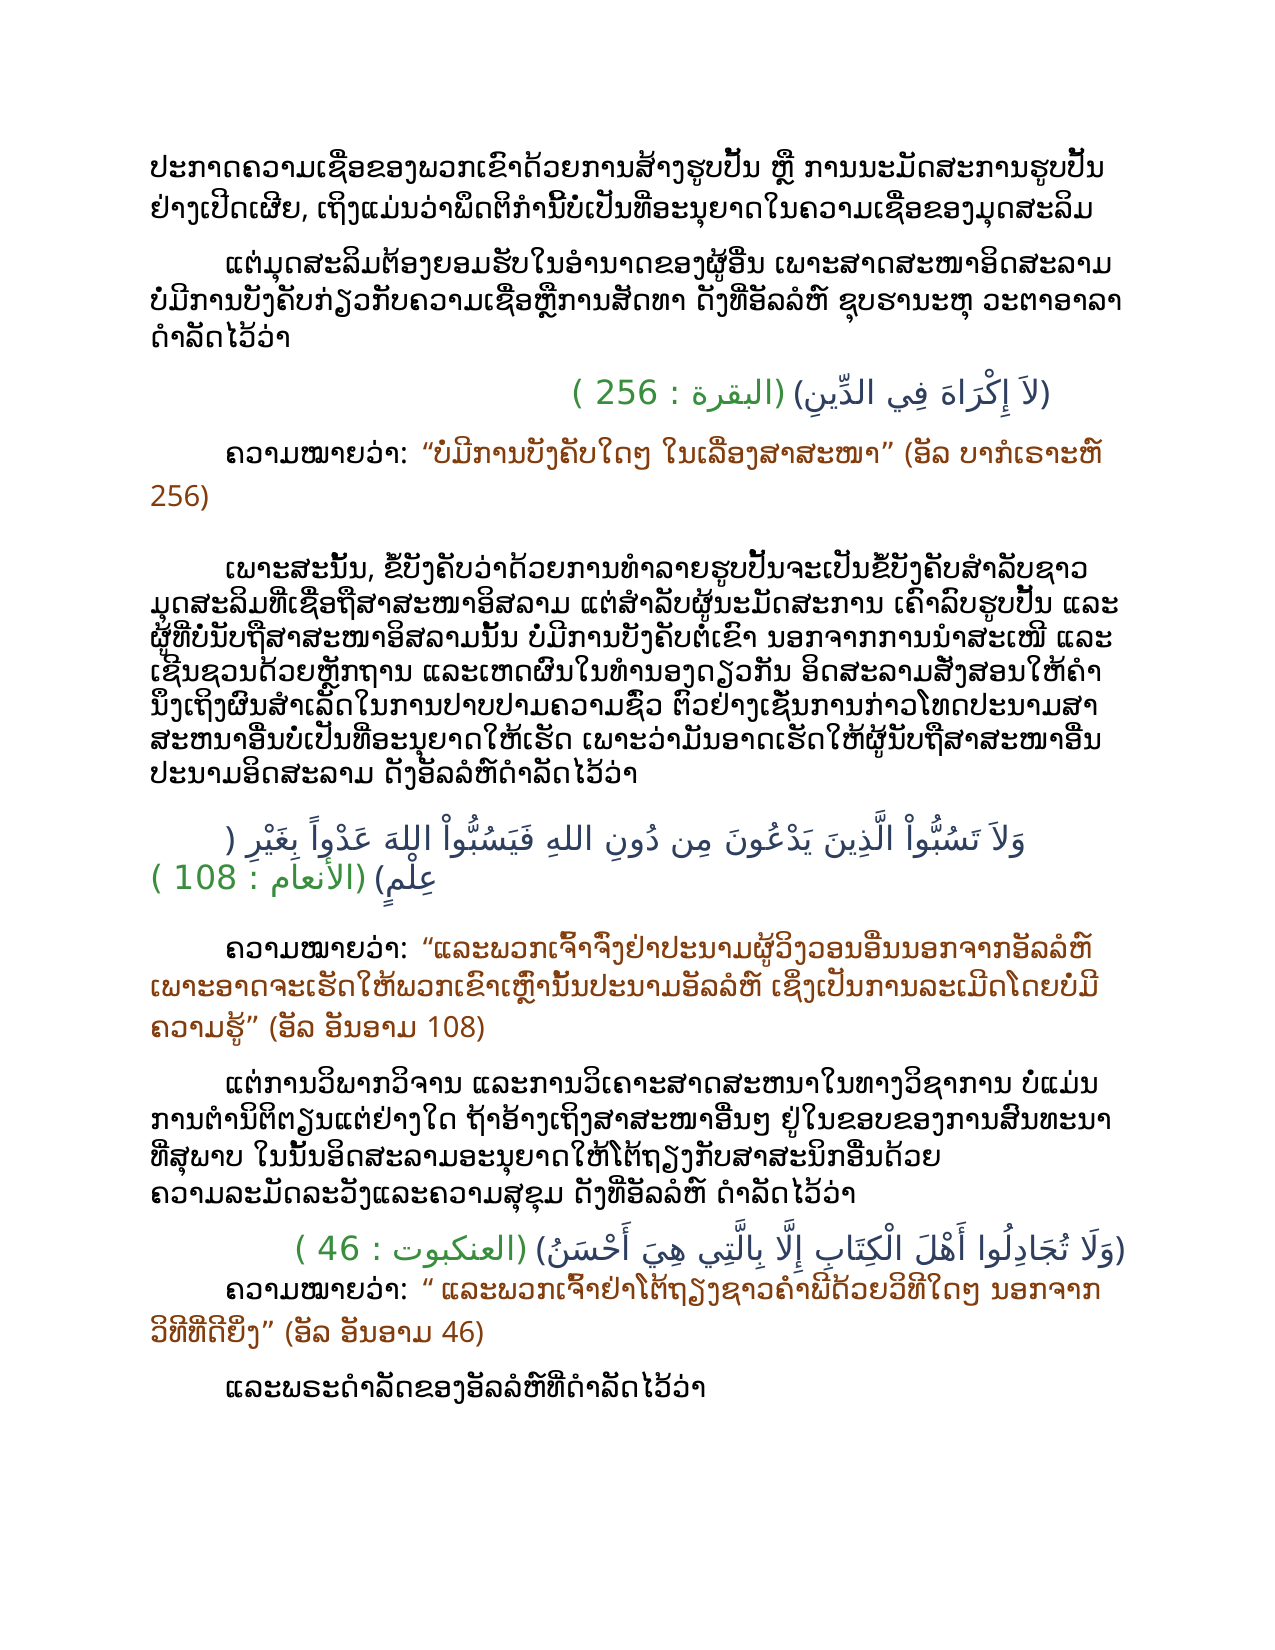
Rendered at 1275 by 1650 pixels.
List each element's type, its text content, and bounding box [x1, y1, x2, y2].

text ເພາະສະນັ້ນ, ຂໍ້ບັງຄັບ​ວ່າ​ດ້ວຍ​ການ​ທຳລາຍ​ຮູບ​ປັ້ນຈະ​ເປັນ​ຂໍ້​ບັງຄັບ​ສຳລັບ​ຊາວ​ມຸດ​ສະ​ລິມ​ທີ່​ເຊື່ອ​ຖື​ສາສະໜາ​ອິສລາມ ແຕ່​ສຳລັບ​ຜູ້​ນະມັດສະການ​ ​ເຄົາລົບຮູບ​ປັ້ນ ແລະ​ຜູ້​ທີ່​ບໍ່​ນັບຖື​ສາສະໜາ​ອິສລາມ​ນັ້ນ ບໍ່ມີການ​ບັງຄັບ​ຕໍ່ເຂົາ ນອກຈາກ​ການນຳ​ສະເໜີ ແລະ​ເຊີນຊວນ​ດ້ວຍ​ຫຼັກຖານ ແລະ​ເຫດຜົນໃນທຳນອງດຽວກັນ ອິດສະລາມສັ່ງສອນໃຫ້ຄຳນຶງເຖິງຜົນສໍາເລັດໃນການປາບປາມຄວາມຊົ່ວ ຕົວຢ່າງເຊັ່ນການກ່າວໂທດປະນາມສາສະຫນາອື່ນບໍ່ເປັນທີ່ອະນຸຍາດໃຫ້ເຮັດ ເພາະ​ວ່າ​ມັນ​ອາດ​ເຮັດ​ໃຫ້​ຜູ້​ນັບຖືສາສະໜາອື່ນ ​ປະ​ນາມ​ອິດ​ສະ​ລາມ ດັງອັລລໍຫ໌ດຳລັດໄວ້ວ່າ [150, 547, 1125, 791]
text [150, 150, 1125, 227]
text ຄວາມໝາຍວ່າ: “ ແລະພວກເຈົ້າຢ່າໂຕ້ຖຽງຊາວຄໍຳພີດ້ວຍວິທີໃດໆ ນອກຈາກວິທີທີ່ດີຍິ່ງ” (ອັລ ອັນອາມ 46) [150, 1268, 1125, 1351]
text ແຕ່ມຸດສະລິມຕ້ອງຍອມຮັບໃນອຳນາດຂອງຜູ້ອື່ນ ເພາະສາດສະໜາອິດສະລາມບໍ່ມີການບັງຄັບກ່ຽວກັບຄວາມເຊື່ອຫຼືການສັດທາ ດັງທີ່ອັລລໍຫ໌ ຊຸບຮານະຫຸ ວະຕາອາລາ ດຳລັດໄວ້ວ່າ [150, 247, 1125, 354]
text ແລະພຣະດຳລັດຂອງອັລລໍຫ໌ທີ່ດຳລັດໄວ້ວ່າ [150, 1371, 1125, 1405]
text ຄວາມໝາຍວ່າ: “ບໍ່ມີການບັງຄັບໃດໆ ໃນເລື່ອງສາສະໜາ” (ອັລ ບາກໍເຣາະຫ໌ 256) [150, 432, 1125, 515]
text ຄວາມໝາຍວ່າ: “ແລະພວກເຈົ້າຈົ່ງຢ່າປະນາມຜູ້ວິງວອນອື່ນນອກຈາກອັລລໍຫ໌ ເພາະອາດຈະເຮັດໃຫ້ພວກເຂົາເຫຼົ່ານັ້ນປະນາມອັລລໍຫ໌ ເຊິ່ງເປັນການລະເມີດໂດຍບໍ່ມີຄວາມຮູ້” (ອັລ ອັນອາມ 108) [150, 927, 1125, 1046]
text ແຕ່ການວິພາກວິຈານ ແລະການວິເຄາະສາດສະຫນາໃນທາງວິຊາການ ບໍ່ແມ່ນການຕໍານິຕິຕຽນແຕ່ຢ່າງໃດ ຖ້າອ້າງເຖິງສາສະໜາອື່ນໆ ຢູ່ໃນຂອບຂອງການສົນທະນາທີ່ສຸພາບ ໃນນັ້ນອິດສະລາມອະນຸຍາດໃຫ້ໂຕ້ຖຽງກັບສາສະນິກອື່ນດ້ວຍຄວາມລະມັດລະວັງແລະຄວາມສຸຂຸມ ດັງທີ່ອັລລໍຫ໌ ດຳລັດໄວ້ວ່າ [150, 1066, 1125, 1210]
text ﴿لاَ إِكْرَاهَ فِي الدِّينِ﴾ (البقرة : 256 ) [150, 373, 1125, 412]
text ﴿وَلاَ تَسُبُّواْ الَّذِينَ يَدْعُونَ مِن دُونِ اللهِ فَيَسُبُّواْ اللهَ عَدْواً بِغَيْرِ عِلْمٍ﴾ (الأنعام : 108 ) [150, 820, 1125, 898]
text ﴿وَلَا تُجَادِلُوا أَهْلَ الْكِتَابِ إِلَّا بِالَّتِي هِيَ أَحْسَنُ﴾ (العنكبوت : 46 ) [150, 1229, 1125, 1268]
